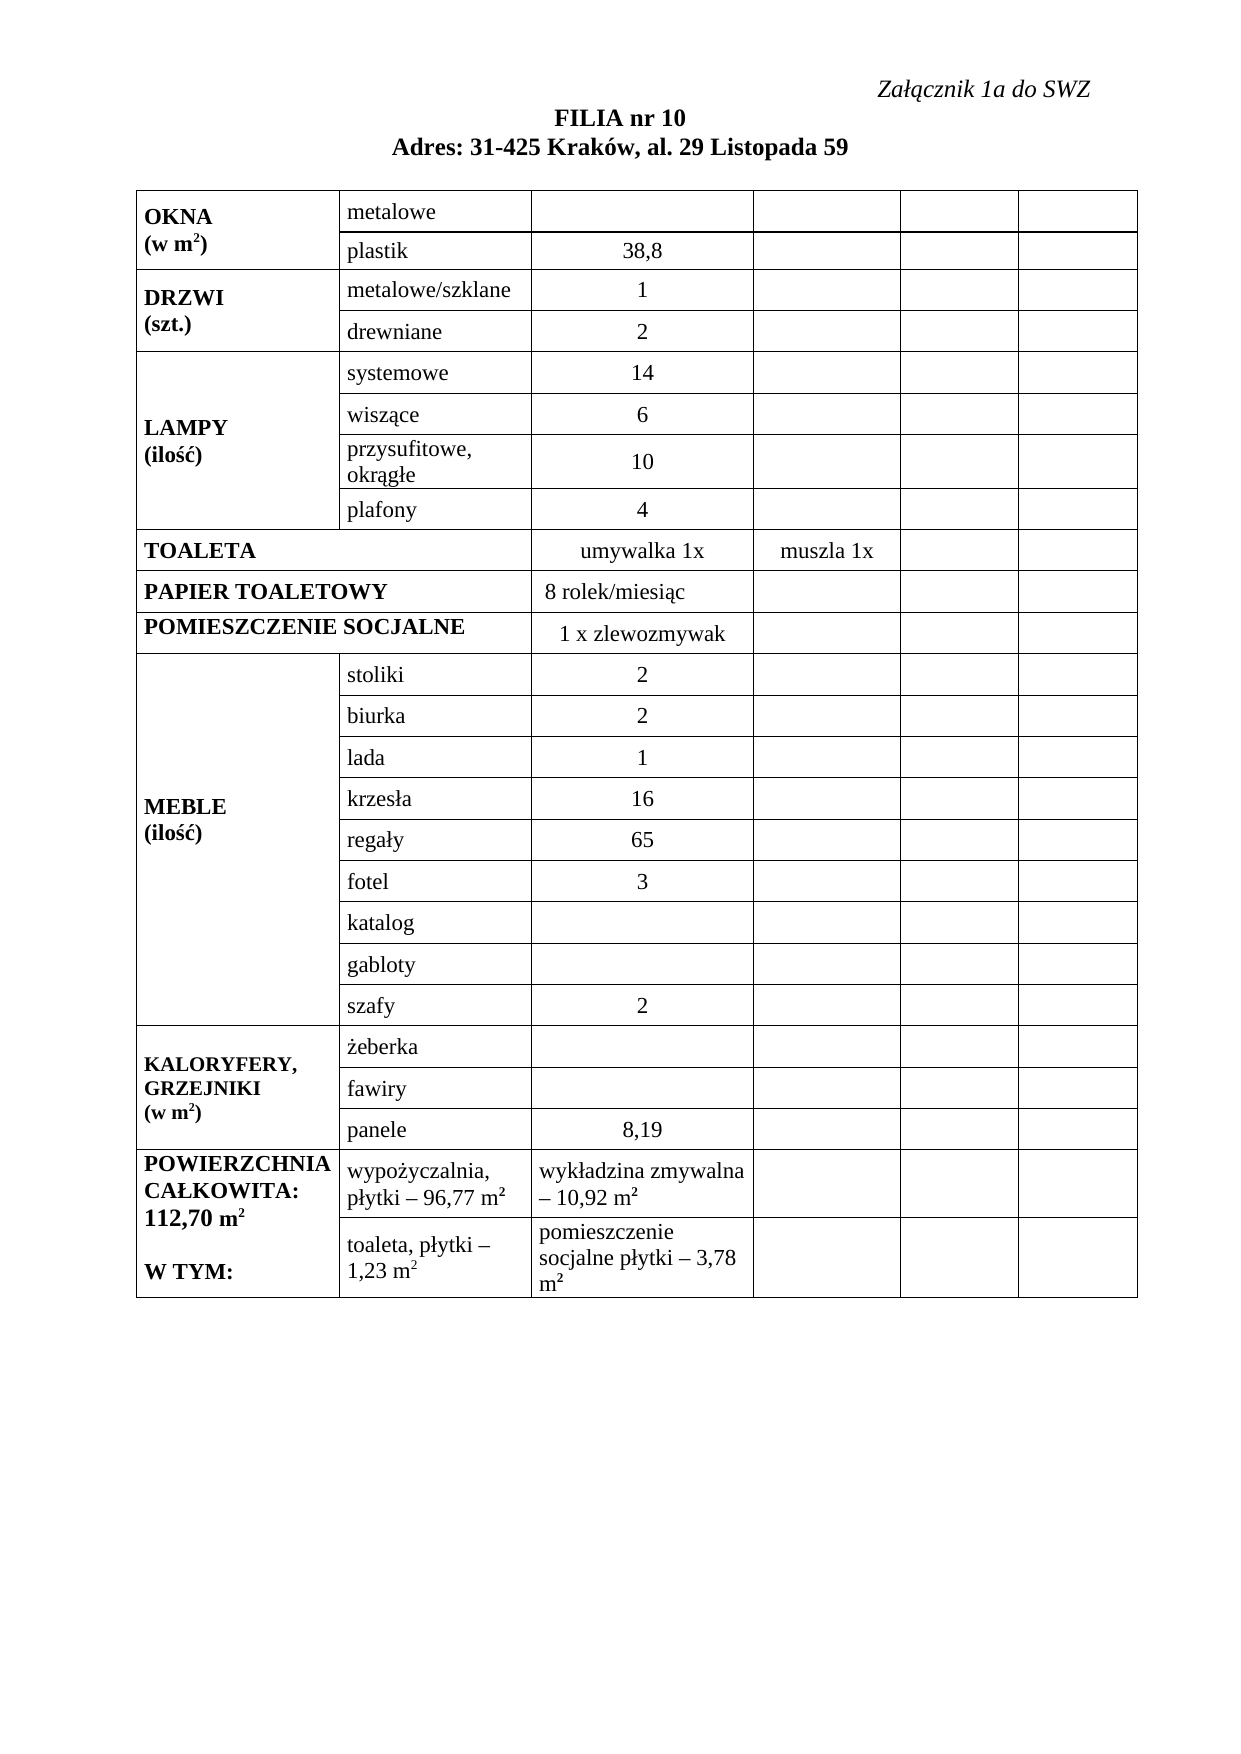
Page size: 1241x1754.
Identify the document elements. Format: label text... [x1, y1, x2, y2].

table_cell 10 [532, 435, 753, 488]
table_cell 14 [532, 352, 753, 393]
table_cell fawiry [340, 1068, 531, 1108]
table_cell muszla 1x [754, 530, 900, 570]
table_cell [754, 270, 900, 310]
table_cell 38,8 [532, 233, 753, 268]
table_cell 65 [532, 820, 753, 860]
table_cell [754, 435, 900, 488]
table_cell plafony [340, 489, 531, 529]
table_cell [1019, 944, 1137, 984]
table_cell [754, 311, 900, 351]
table_cell [901, 944, 1018, 984]
table_cell [1019, 1068, 1137, 1108]
table_cell [754, 1109, 900, 1149]
table_cell 16 [532, 778, 753, 818]
table_cell [901, 737, 1018, 777]
table_cell [901, 820, 1018, 860]
table_cell 2 [532, 654, 753, 694]
table_cell [1019, 778, 1137, 818]
table_cell systemowe [340, 352, 531, 393]
table_cell [754, 1068, 900, 1108]
table_cell TOALETA [137, 530, 531, 570]
table_cell [754, 696, 900, 736]
table_cell 1 x zlewozmywak [532, 613, 753, 653]
table_cell DRZWI (szt.) [137, 270, 339, 351]
table_cell [1019, 654, 1137, 694]
table_cell POMIESZCZENIE SOCJALNE [137, 613, 531, 653]
table_cell wypożyczalnia, płytki – 96,77 m2 [340, 1150, 531, 1217]
table_cell stoliki [340, 654, 531, 694]
table_cell [754, 1026, 900, 1067]
table_header [532, 191, 753, 231]
table_cell regały [340, 820, 531, 860]
table_cell [901, 489, 1018, 529]
table_cell [901, 696, 1018, 736]
table_header OKNA (w m2) [137, 191, 339, 268]
table_cell [1019, 352, 1137, 393]
table_cell MEBLE (ilość) [137, 654, 339, 984]
table_cell KALORYFERY, GRZEJNIKI (w m2) [137, 1026, 339, 1149]
table_cell [1019, 1150, 1137, 1217]
table_cell [754, 489, 900, 529]
table_cell [1019, 820, 1137, 860]
table_cell 1 [532, 737, 753, 777]
table_cell wiszące [340, 394, 531, 434]
table_cell [754, 820, 900, 860]
table_cell PAPIER TOALETOWY [137, 571, 531, 612]
table_cell [1019, 696, 1137, 736]
table_cell [901, 270, 1018, 310]
table_cell 8,19 [532, 1109, 753, 1149]
table_cell szafy [340, 985, 531, 1025]
table_cell 1 [532, 270, 753, 310]
table_cell [1019, 571, 1137, 612]
table_cell [1019, 489, 1137, 529]
table_cell 2 [532, 985, 753, 1025]
table_cell [901, 571, 1018, 612]
table_cell [754, 394, 900, 434]
table_cell [901, 1218, 1018, 1297]
table_cell [901, 530, 1018, 570]
table_header [1019, 191, 1137, 231]
text Adres: 31-425 Kraków, al. 29 Listopada 59 [148, 132, 1093, 161]
table_cell [901, 861, 1018, 901]
table_cell 6 [532, 394, 753, 434]
table_cell 8 rolek/miesiąc [532, 571, 753, 612]
table_cell [754, 985, 900, 1025]
table_cell [754, 861, 900, 901]
table_cell [901, 1150, 1018, 1217]
table_cell [901, 1068, 1018, 1108]
table_cell 3 [532, 861, 753, 901]
table_cell [901, 233, 1018, 268]
table_cell [901, 1109, 1018, 1149]
table_cell [901, 394, 1018, 434]
table_cell [754, 654, 900, 694]
table_cell [754, 613, 900, 653]
table_cell gabloty [340, 944, 531, 984]
table_cell [1019, 902, 1137, 943]
table_cell [1019, 1026, 1137, 1067]
table_cell [901, 613, 1018, 653]
table_cell 2 [532, 696, 753, 736]
table_cell wykładzina zmywalna – 10,92 m2 [532, 1150, 753, 1217]
table_cell [532, 902, 753, 943]
table_cell [901, 778, 1018, 818]
table_cell [901, 902, 1018, 943]
table_cell [901, 1026, 1018, 1067]
table_cell [754, 1150, 900, 1217]
table_cell [754, 778, 900, 818]
table_cell katalog [340, 902, 531, 943]
table_cell [137, 984, 339, 1025]
table_cell [754, 233, 900, 268]
table_cell [901, 435, 1018, 488]
table_cell [1019, 394, 1137, 434]
table_cell metalowe/szklane [340, 270, 531, 310]
table_cell [1019, 530, 1137, 570]
table_cell panele [340, 1109, 531, 1149]
table_cell [754, 902, 900, 943]
table_cell [901, 654, 1018, 694]
table_cell [1019, 861, 1137, 901]
table_cell umywalka 1x [532, 530, 753, 570]
table_header [754, 191, 900, 231]
table_cell 2 [532, 311, 753, 351]
table_cell [754, 571, 900, 612]
table_cell [1019, 270, 1137, 310]
table_cell [532, 1026, 753, 1067]
table_cell [1019, 435, 1137, 488]
table_cell plastik [340, 233, 531, 268]
table_cell LAMPY (ilość) [137, 352, 339, 529]
table_cell [754, 944, 900, 984]
table_cell drewniane [340, 311, 531, 351]
table_cell [1019, 985, 1137, 1025]
table_cell [1019, 311, 1137, 351]
table_cell [1019, 233, 1137, 268]
table_header metalowe [340, 191, 531, 231]
table_cell [1019, 1109, 1137, 1149]
table_cell toaleta, płytki – 1,23 m2 [340, 1218, 531, 1297]
table_cell krzesła [340, 778, 531, 818]
table_cell [1019, 1218, 1137, 1297]
table_cell [901, 311, 1018, 351]
table_cell żeberka [340, 1026, 531, 1067]
table_cell [532, 944, 753, 984]
table_cell przysufitowe, okrągłe [340, 435, 531, 488]
table_cell pomieszczenie socjalne płytki – 3,78 m2 [532, 1218, 753, 1297]
table_cell [1019, 737, 1137, 777]
table_cell lada [340, 737, 531, 777]
table_cell POWIERZCHNIA CAŁKOWITA: 112,70 m2 W TYM: [137, 1150, 339, 1297]
table_cell [754, 352, 900, 393]
table_header [901, 191, 1018, 231]
table_cell 4 [532, 489, 753, 529]
table_cell [754, 737, 900, 777]
text FILIA nr 10 [148, 103, 1093, 132]
table_cell [1019, 613, 1137, 653]
table_cell [754, 1218, 900, 1297]
table_cell fotel [340, 861, 531, 901]
table_cell [901, 352, 1018, 393]
table_cell biurka [340, 696, 531, 736]
table_cell [901, 985, 1018, 1025]
table_cell [532, 1068, 753, 1108]
